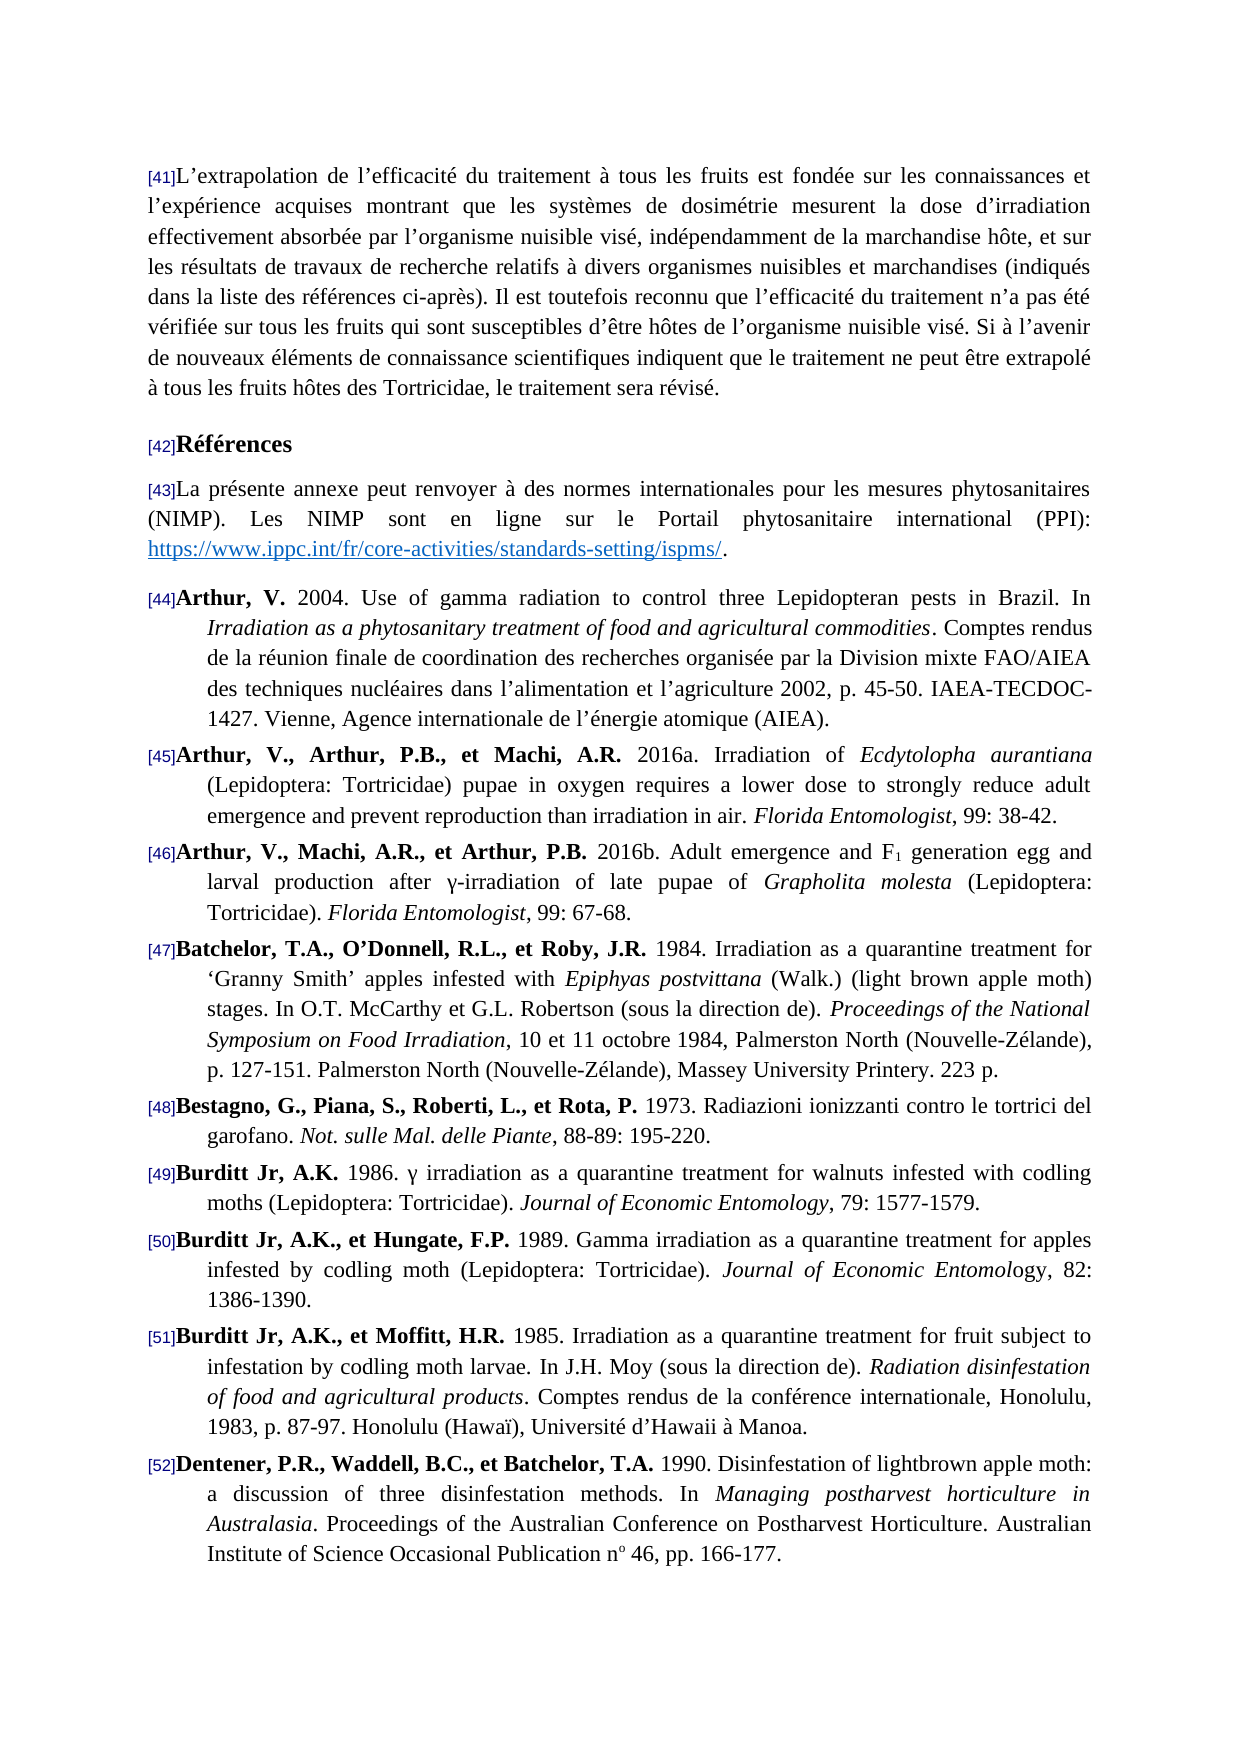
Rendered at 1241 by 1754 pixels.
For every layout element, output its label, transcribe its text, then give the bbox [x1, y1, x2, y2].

subtitle [42]Références [148, 429, 1092, 458]
text [46]Arthur, V., Machi, A.R., et Arthur, P.B. 2016b. Adult emergence and F1 generation egg and larval production after γ-irradiation of late pupae of Grapholita molesta (Lepidoptera: Tortricidae). Florida Entomologist, 99: 67-68. [148, 838, 1092, 925]
text [50]Burditt Jr, A.K., et Hungate, F.P. 1989. Gamma irradiation as a quarantine treatment for apples infested by codling moth (Lepidoptera: Tortricidae). Journal of Economic Entomology, 82: 1386-1390. [148, 1226, 1092, 1312]
text [49]Burditt Jr, A.K. 1986. γ irradiation as a quarantine treatment for walnuts infested with codling moths (Lepidoptera: Tortricidae). Journal of Economic Entomology, 79: 1577-1579. [148, 1159, 1092, 1216]
list [41]L’extrapolation de l’efficacité du traitement à tous les fruits est fondée sur les connaissances et l’expérience acquises montrant que les systèmes de dosimétrie mesurent la dose d’irradiation effectivement absorbée par l’organisme nuisible visé, indépendamment de la marchandise hôte, et sur les résultats de travaux de recherche relatifs à divers organismes nuisibles et marchandises (indiqués dans la liste des références ci-après). Il est toutefois reconnu que l’efficacité du traitement n’a pas été vérifiée sur tous les fruits qui sont susceptibles d’être hôtes de l’organisme nuisible visé. Si à l’avenir de nouveaux éléments de connaissance scientifiques indiquent que le traitement ne peut être extrapolé à tous les fruits hôtes des Tortricidae, le traitement sera révisé. [148, 162, 1092, 400]
text [47]Batchelor, T.A., O’Donnell, R.L., et Roby, J.R. 1984. Irradiation as a quarantine treatment for ‘Granny Smith’ apples infested with Epiphyas postvittana (Walk.) (light brown apple moth) stages. In O.T. McCarthy et G.L. Robertson (sous la direction de). Proceedings of the National Symposium on Food Irradiation, 10 et 11 octobre 1984, Palmerston North (Nouvelle-Zélande), p. 127-151. Palmerston North (Nouvelle-Zélande), Massey University Printery. 223 p. [148, 935, 1092, 1082]
text [45]Arthur, V., Arthur, P.B., et Machi, A.R. 2016a. Irradiation of Ecdytolopha aurantiana (Lepidoptera: Tortricidae) pupae in oxygen requires a lower dose to strongly reduce adult emergence and prevent reproduction than irradiation in air. Florida Entomologist, 99: 38-42. [148, 741, 1092, 828]
list [43]La présente annexe peut renvoyer à des normes internationales pour les mesures phytosanitaires (NIMP). Les NIMP sont en ligne sur le Portail phytosanitaire international (PPI): https://www.ippc.int/fr/core-activities/standards-setting/ispms/. [148, 474, 1092, 561]
text [44]Arthur, V. 2004. Use of gamma radiation to control three Lepidopteran pests in Brazil. In Irradiation as a phytosanitary treatment of food and agricultural commodities. Comptes rendus de la réunion finale de coordination des recherches organisée par la Division mixte FAO/AIEA des techniques nucléaires dans l’alimentation et l’agriculture 2002, p. 45-50. IAEA-TECDOC-1427. Vienne, Agence internationale de l’énergie atomique (AIEA). [148, 584, 1092, 731]
text [52]Dentener, P.R., Waddell, B.C., et Batchelor, T.A. 1990. Disinfestation of lightbrown apple moth: a discussion of three disinfestation methods. In Managing postharvest horticulture in Australasia. Proceedings of the Australian Conference on Postharvest Horticulture. Australian Institute of Science Occasional Publication no 46, pp. 166-177. [148, 1449, 1092, 1567]
text [51]Burditt Jr, A.K., et Moffitt, H.R. 1985. Irradiation as a quarantine treatment for fruit subject to infestation by codling moth larvae. In J.H. Moy (sous la direction de). Radiation disinfestation of food and agricultural products. Comptes rendus de la conférence internationale, Honolulu, 1983, p. 87-97. Honolulu (Hawaï), Université d’Hawaii à Manoa. [148, 1322, 1092, 1439]
text [48]Bestagno, G., Piana, S., Roberti, L., et Rota, P. 1973. Radiazioni ionizzanti contro le tortrici del garofano. Not. sulle Mal. delle Piante, 88-89: 195-220. [148, 1092, 1092, 1149]
